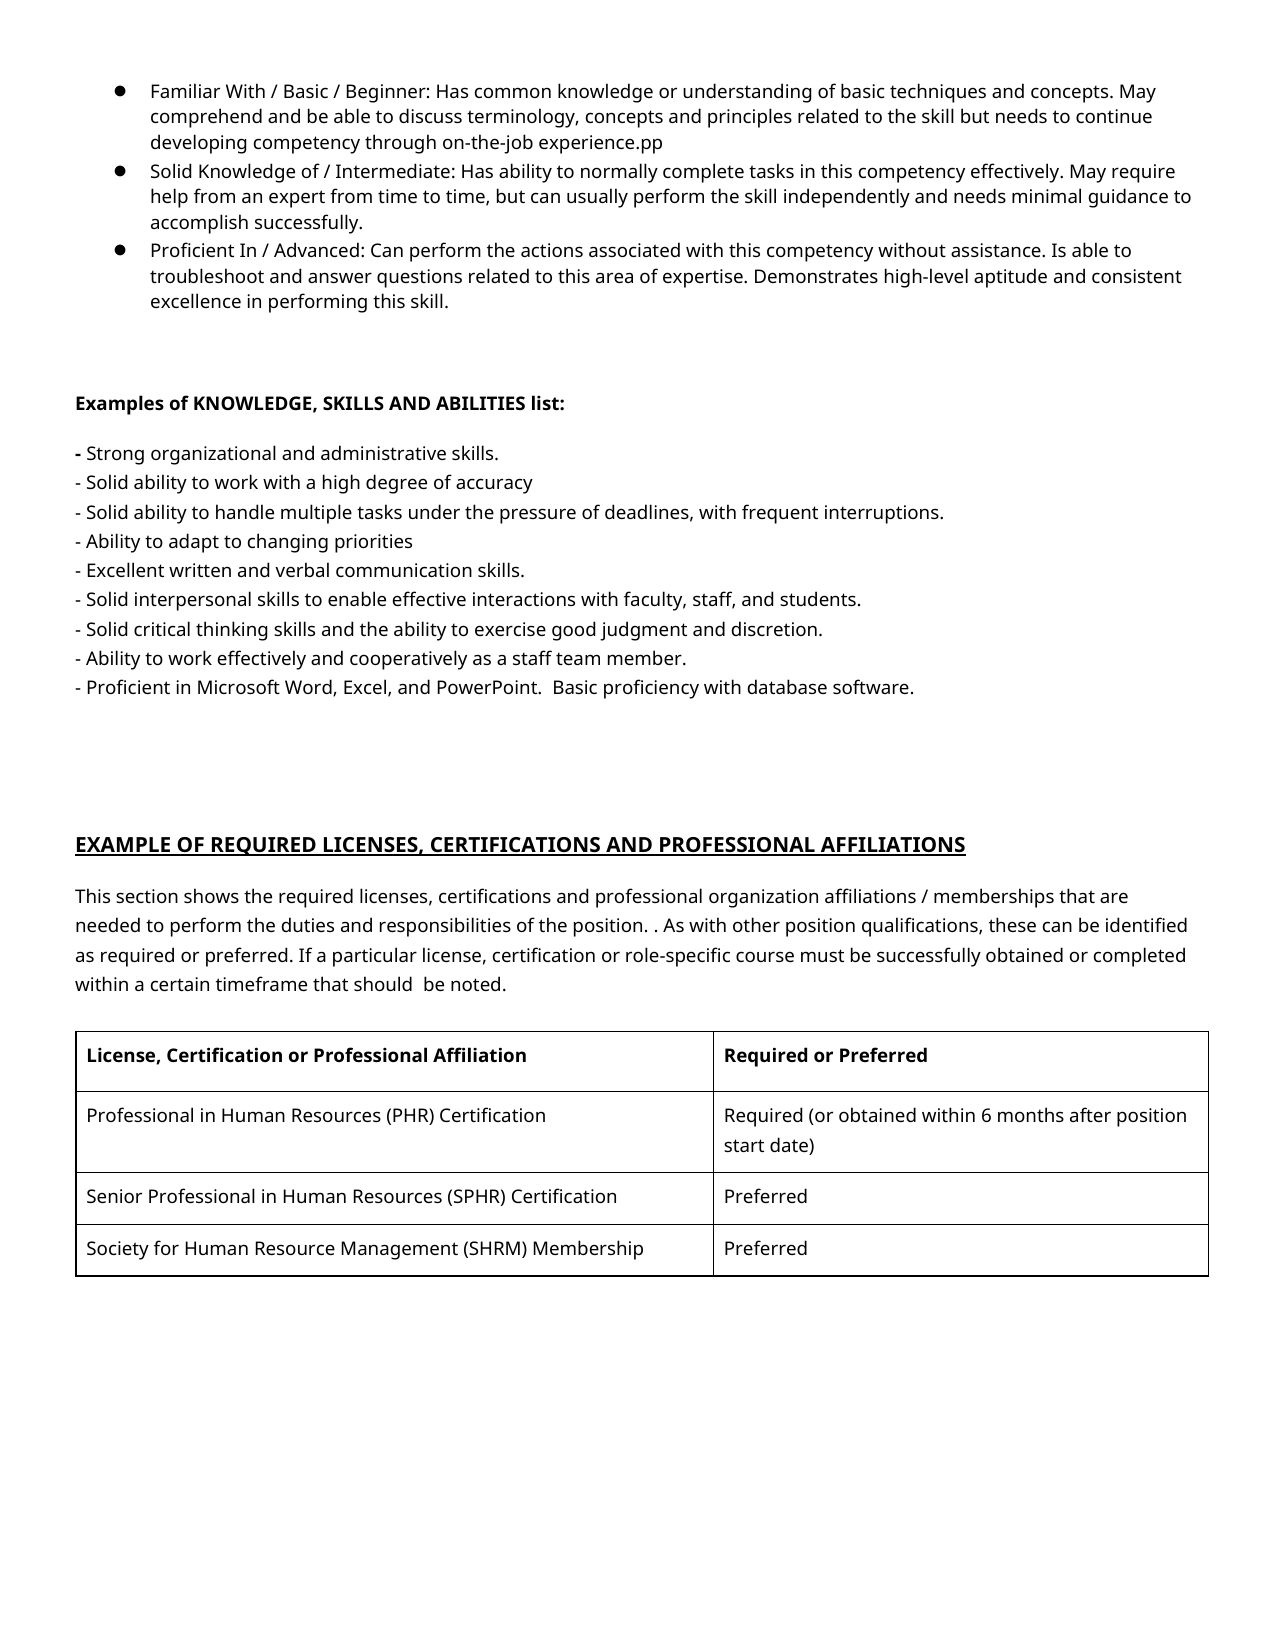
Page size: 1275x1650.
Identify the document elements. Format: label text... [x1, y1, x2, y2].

text This section shows the required licenses, certifications and professional organization affiliations / memberships that are needed to perform the duties and responsibilities of the position. . As with other position qualifications, these can be identified as required or preferred. If a particular license, certification or role-specific course must be successfully obtained or completed within a certain timeframe that should be noted. [75, 883, 1200, 997]
list Familiar With / Basic / Beginner: Has common knowledge or understanding of basic techniques and concepts. May comprehend and be able to discuss terminology, concepts and principles related to the skill but needs to continue developing competency through on-the-job experience.pp [112, 75, 1200, 155]
table_header Required or Preferred [714, 1032, 1208, 1091]
table_cell Professional in Human Resources (PHR) Certification [77, 1092, 713, 1172]
list Proficient In / Advanced: Can perform the actions associated with this competency without assistance. Is able to troubleshoot and answer questions related to this area of expertise. Demonstrates high-level aptitude and consistent excellence in performing this skill. [112, 234, 1200, 314]
text Examples of KNOWLEDGE, SKILLS AND ABILITIES list: [75, 390, 1200, 415]
table_header License, Certification or Professional Affiliation [77, 1032, 713, 1091]
list Solid Knowledge of / Intermediate: Has ability to normally complete tasks in this competency effectively. May require help from an expert from time to time, but can usually perform the skill independently and needs minimal guidance to accomplish successfully. [112, 155, 1200, 234]
text - Strong organizational and administrative skills. [75, 440, 1200, 466]
text - Ability to adapt to changing priorities [75, 528, 1200, 554]
text - Excellent written and verbal communication skills. [75, 557, 1200, 583]
table_cell Senior Professional in Human Resources (SPHR) Certification [77, 1173, 713, 1224]
text - Ability to work effectively and cooperatively as a staff team member. [75, 645, 1200, 671]
text - Solid interpersonal skills to enable effective interactions with faculty, staff, and students. [75, 587, 1200, 612]
table_cell Preferred [714, 1173, 1208, 1224]
text - Solid critical thinking skills and the ability to exercise good judgment and discretion. [75, 616, 1200, 642]
table_cell Required (or obtained within 6 months after position start date) [714, 1092, 1208, 1172]
text - Solid ability to handle multiple tasks under the pressure of deadlines, with frequent interruptions. [75, 499, 1200, 524]
text EXAMPLE OF REQUIRED LICENSES, CERTIFICATIONS AND PROFESSIONAL AFFILIATIONS [75, 830, 1200, 858]
table_cell Preferred [714, 1225, 1208, 1275]
text - Proficient in Microsoft Word, Excel, and PowerPoint. Basic proficiency with database software. [75, 674, 1200, 700]
text - Solid ability to work with a high degree of accuracy [75, 470, 1200, 495]
table_cell Society for Human Resource Management (SHRM) Membership [77, 1225, 713, 1275]
